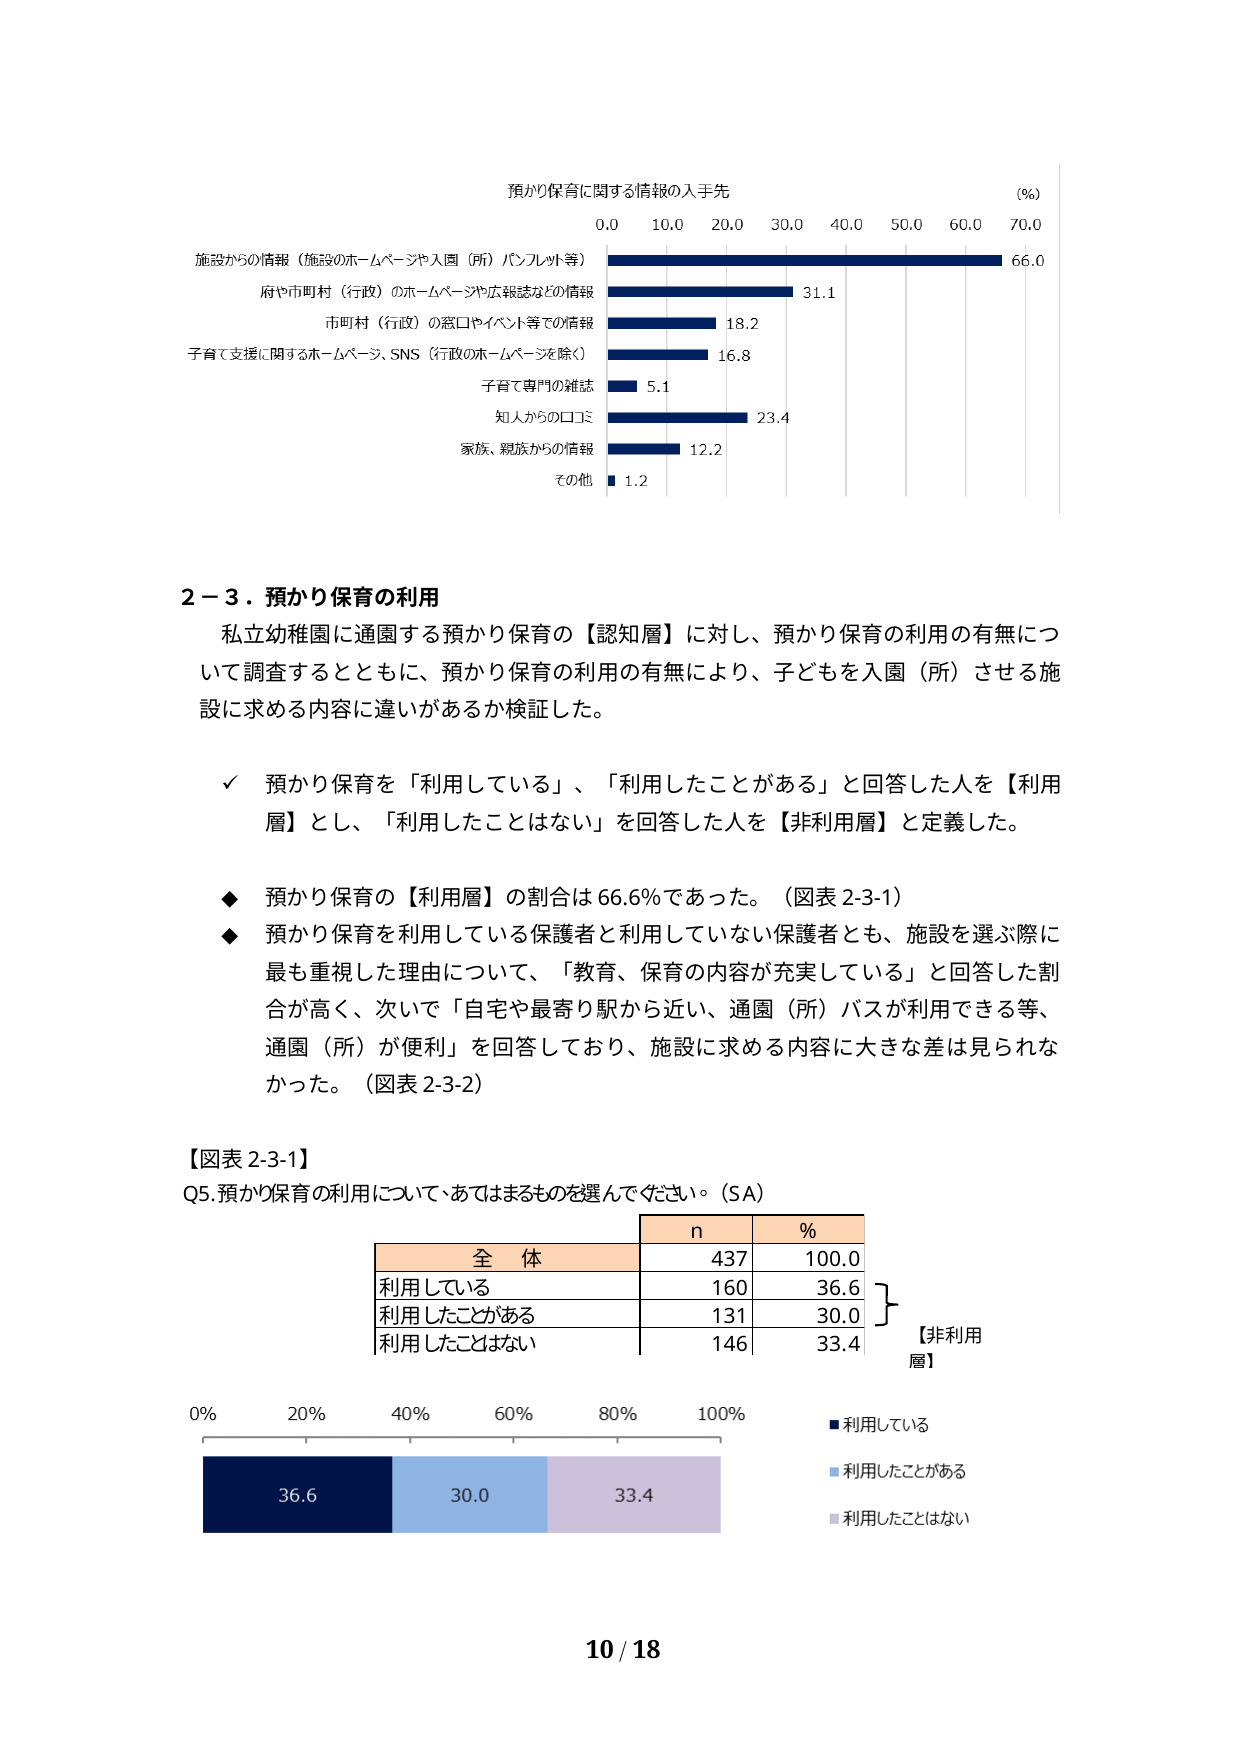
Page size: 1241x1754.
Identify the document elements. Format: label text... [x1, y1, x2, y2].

list 預かり保育を「利用している」、「利用したことがある」と回答した人を【利用層】とし、「利用したことはない」を回答した人を【非利用層】と定義した。 [221, 764, 1063, 839]
text ２－３．預かり保育の利用 [177, 577, 1063, 614]
text 私立幼稚園に通園する預かり保育の【認知層】に対し、預かり保育の利用の有無について調査するとともに、預かり保育の利用の有無により、子どもを入園（所）させる施設に求める内容に違いがあるか検証した。 [177, 614, 1063, 727]
picture [177, 164, 1060, 514]
list 預かり保育を利用している保護者と利用していない保護者とも、施設を選ぶ際に最も重視した理由について、「教育、保育の内容が充実している」と回答した割合が高く、次いで「自宅や最寄り駅から近い、通園（所）バスが利用できる等、通園（所）が便利」を回答しており、施設に求める内容に大きな差は見られなかった。（図表2-3-2） [221, 914, 1063, 1102]
text 【図表2-3-1】 [177, 1139, 1063, 1177]
picture [177, 1402, 1037, 1554]
list 預かり保育の【利用層】の割合は66.6％であった。（図表2-3-1） [221, 877, 1063, 914]
